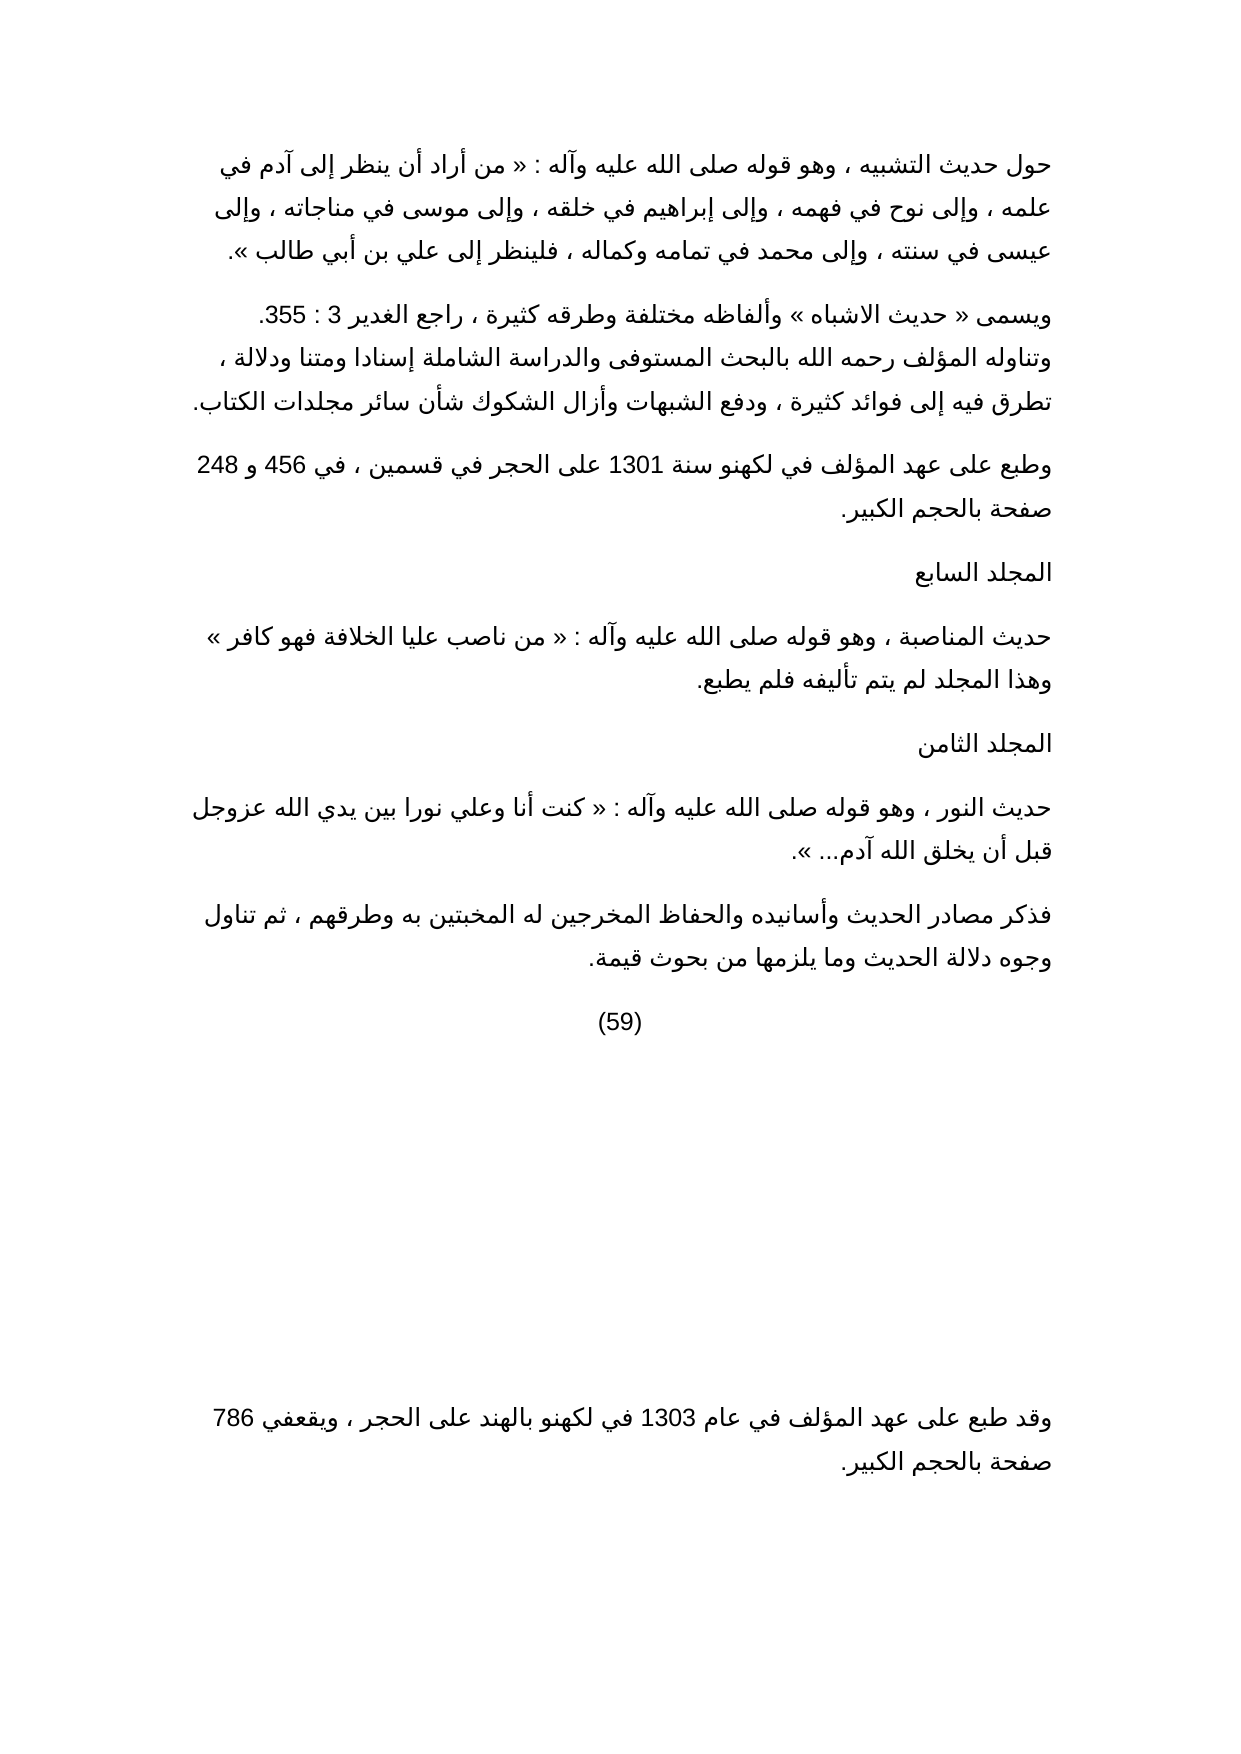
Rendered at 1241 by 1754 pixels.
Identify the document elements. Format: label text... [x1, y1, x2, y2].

text حول حديث التشبيه ، وهو قوله صلى الله عليه وآله : « من أراد أن ينظر إلى آدم في علمه ، وإلى نوح في فهمه ، وإلى إبراهيم في خلقه ، وإلى موسى في مناجاته ، وإلى عيسى في سنته ، وإلى محمد في تمامه وكماله ، فلينظر إلى علي بن أبي طالب ». [187, 150, 1053, 265]
text فذكر مصادر الحديث وأسانيده والحفاظ المخرجين له المخبتين به وطرقهم ، ثم تناول وجوه دلالة الحديث وما يلزمها من بحوث قيمة. [187, 899, 1053, 971]
text حديث النور ، وهو قوله صلى الله عليه وآله : « كنت أنا وعلي نورا بين يدي الله عزوجل قبل أن يخلق الله آدم... ». [187, 792, 1053, 864]
text وطبع على عهد المؤلف في لكهنو سنة 1301 على الحجر في قسمين ، في 456 و 248 صفحة بالحجم الكبير. [187, 450, 1053, 522]
text المجلد الثامن [187, 728, 1053, 757]
text وقد طبع على عهد المؤلف في عام 1303 في لكهنو بالهند على الحجر ، ويقعفي 786 صفحة بالحجم الكبير. [187, 1403, 1053, 1475]
text المجلد السابع [187, 557, 1053, 586]
text (59) [187, 1007, 1053, 1035]
text ويسمى « حديث الاشباه » وألفاظه مختلفة وطرقه كثيرة ، راجع الغدير 3 : 355. وتناوله المؤلف رحمه الله بالبحث المستوفى والدراسة الشاملة إسنادا ومتنا ودلالة ، تطرق فيه إلى فوائد كثيرة ، ودفع الشبهات وأزال الشكوك شأن سائر مجلدات الكتاب. [187, 300, 1053, 415]
text حديث المناصبة ، وهو قوله صلى الله عليه وآله : « من ناصب عليا الخلافة فهو كافر » وهذا المجلد لم يتم تأليفه فلم يطبع. [187, 621, 1053, 693]
